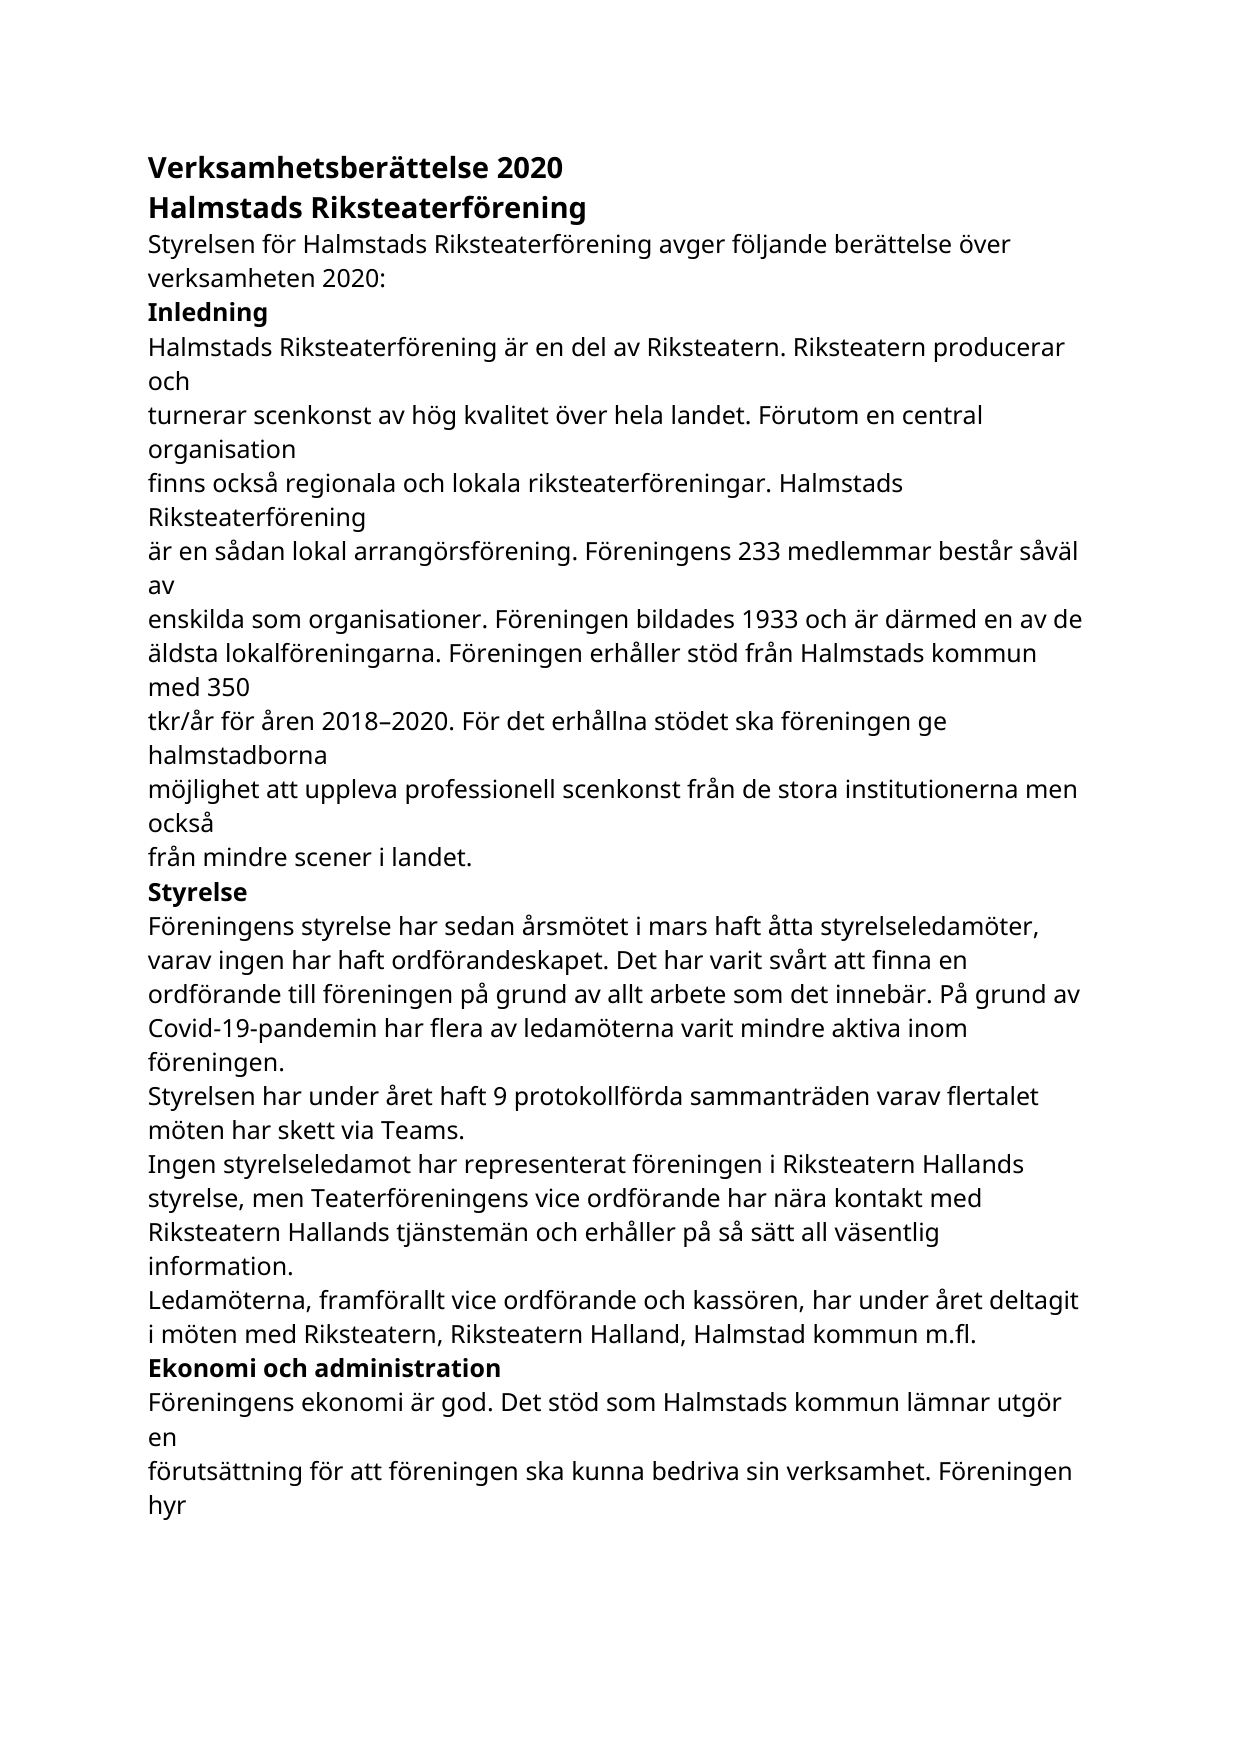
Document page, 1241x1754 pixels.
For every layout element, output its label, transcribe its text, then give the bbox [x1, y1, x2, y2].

text Föreningens ekonomi är god. Det stöd som Halmstads kommun lämnar utgör en [148, 1385, 1093, 1453]
text möjlighet att uppleva professionell scenkonst från de stora institutionerna men också [148, 772, 1093, 840]
text Föreningens styrelse har sedan årsmötet i mars haft åtta styrelseledamöter, varav ingen har haft ordförandeskapet. Det har varit svårt att finna en ordförande till föreningen på grund av allt arbete som det innebär. På grund av Covid-19-pandemin har flera av ledamöterna varit mindre aktiva inom föreningen. [148, 908, 1093, 1078]
text Halmstads Riksteaterförening [148, 187, 1093, 227]
text tkr/år för åren 2018–2020. För det erhållna stödet ska föreningen ge halmstadborna [148, 704, 1093, 772]
text äldsta lokalföreningarna. Föreningen erhåller stöd från Halmstads kommun med 350 [148, 636, 1093, 704]
text Styrelsen för Halmstads Riksteaterförening avger följande berättelse över [148, 227, 1093, 261]
text Ekonomi och administration [148, 1351, 1093, 1385]
text Verksamhetsberättelse 2020 [148, 148, 1093, 187]
text verksamheten 2020: [148, 261, 1093, 295]
text enskilda som organisationer. Föreningen bildades 1933 och är därmed en av de [148, 602, 1093, 636]
text Halmstads Riksteaterförening är en del av Riksteatern. Riksteatern producerar och [148, 329, 1093, 397]
text förutsättning för att föreningen ska kunna bedriva sin verksamhet. Föreningen hyr [148, 1453, 1093, 1521]
text från mindre scener i landet. [148, 840, 1093, 874]
text finns också regionala och lokala riksteaterföreningar. Halmstads Riksteaterförening [148, 465, 1093, 533]
text Ledamöterna, framförallt vice ordförande och kassören, har under året deltagit i möten med Riksteatern, Riksteatern Halland, Halmstad kommun m.fl. [148, 1283, 1093, 1351]
text är en sådan lokal arrangörsförening. Föreningens 233 medlemmar består såväl av [148, 533, 1093, 602]
text Ingen styrelseledamot har representerat föreningen i Riksteatern Hallands styrelse, men Teaterföreningens vice ordförande har nära kontakt med Riksteatern Hallands tjänstemän och erhåller på så sätt all väsentlig information. [148, 1147, 1093, 1283]
text Inledning [148, 295, 1093, 329]
text Styrelsen har under året haft 9 protokollförda sammanträden varav flertalet möten har skett via Teams. [148, 1078, 1093, 1147]
text turnerar scenkonst av hög kvalitet över hela landet. Förutom en central organisation [148, 397, 1093, 465]
text Styrelse [148, 874, 1093, 908]
